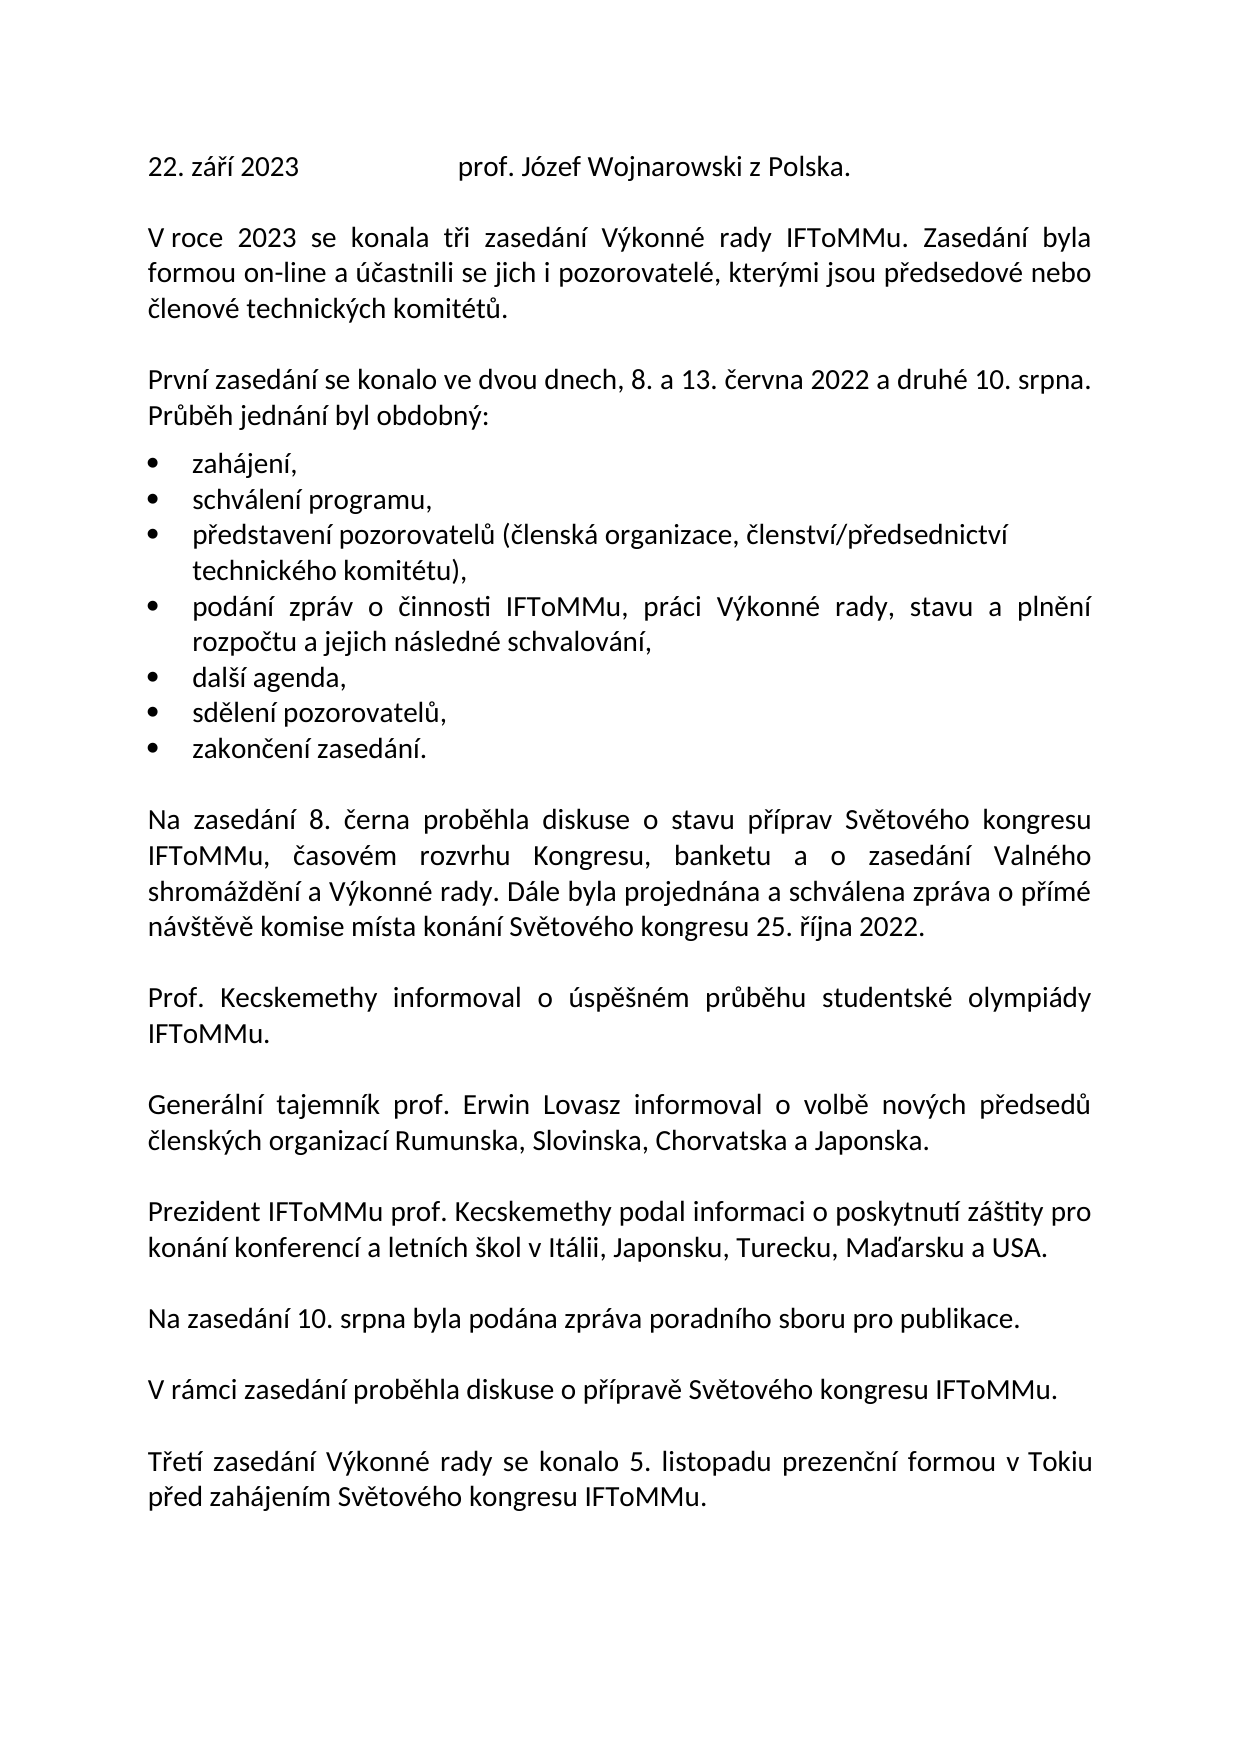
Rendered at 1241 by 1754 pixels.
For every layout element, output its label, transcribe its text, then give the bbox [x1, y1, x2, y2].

list zahájení, [148, 445, 1093, 481]
text Prezident IFToMMu prof. Kecskemethy podal informaci o poskytnutí záštity pro konání konferencí a letních škol v Itálii, Japonsku, Turecku, Maďarsku a USA. [148, 1193, 1093, 1264]
list podání zpráv o činnosti IFToMMu, práci Výkonné rady, stavu a plnění rozpočtu a jejich následné schvalování, [148, 588, 1093, 659]
list další agenda, [148, 659, 1093, 694]
text Na zasedání 10. srpna byla podána zpráva poradního sboru pro publikace. [148, 1300, 1093, 1336]
text Prof. Kecskemethy informoval o úspěšném průběhu studentské olympiády IFToMMu. [148, 979, 1093, 1051]
list schválení programu, [148, 481, 1093, 516]
text 22. září 2023 prof. Józef Wojnarowski z Polska. [148, 148, 1093, 183]
text V rámci zasedání proběhla diskuse o přípravě Světového kongresu IFToMMu. [148, 1371, 1093, 1407]
text Na zasedání 8. černa proběhla diskuse o stavu příprav Světového kongresu IFToMMu, časovém rozvrhu Kongresu, banketu a o zasedání Valného shromáždění a Výkonné rady. Dále byla projednána a schválena zpráva o přímé návštěvě komise místa konání Světového kongresu 25. října 2022. [148, 801, 1093, 944]
list představení pozorovatelů (členská organizace, členství/předsednictví technického komitétu), [148, 516, 1093, 588]
text První zasedání se konalo ve dvou dnech, 8. a 13. června 2022 a druhé 10. srpna. Průběh jednání byl obdobný: [148, 361, 1093, 433]
text V roce 2023 se konala tři zasedání Výkonné rady IFToMMu. Zasedání byla formou on-line a účastnili se jich i pozorovatelé, kterými jsou předsedové nebo členové technických komitétů. [148, 219, 1093, 326]
text Generální tajemník prof. Erwin Lovasz informoval o volbě nových předsedů členských organizací Rumunska, Slovinska, Chorvatska a Japonska. [148, 1086, 1093, 1158]
text Třetí zasedání Výkonné rady se konalo 5. listopadu prezenční formou v Tokiu před zahájením Světového kongresu IFToMMu. [148, 1443, 1093, 1514]
list zakončení zasedání. [148, 730, 1093, 766]
list sdělení pozorovatelů, [148, 694, 1093, 730]
